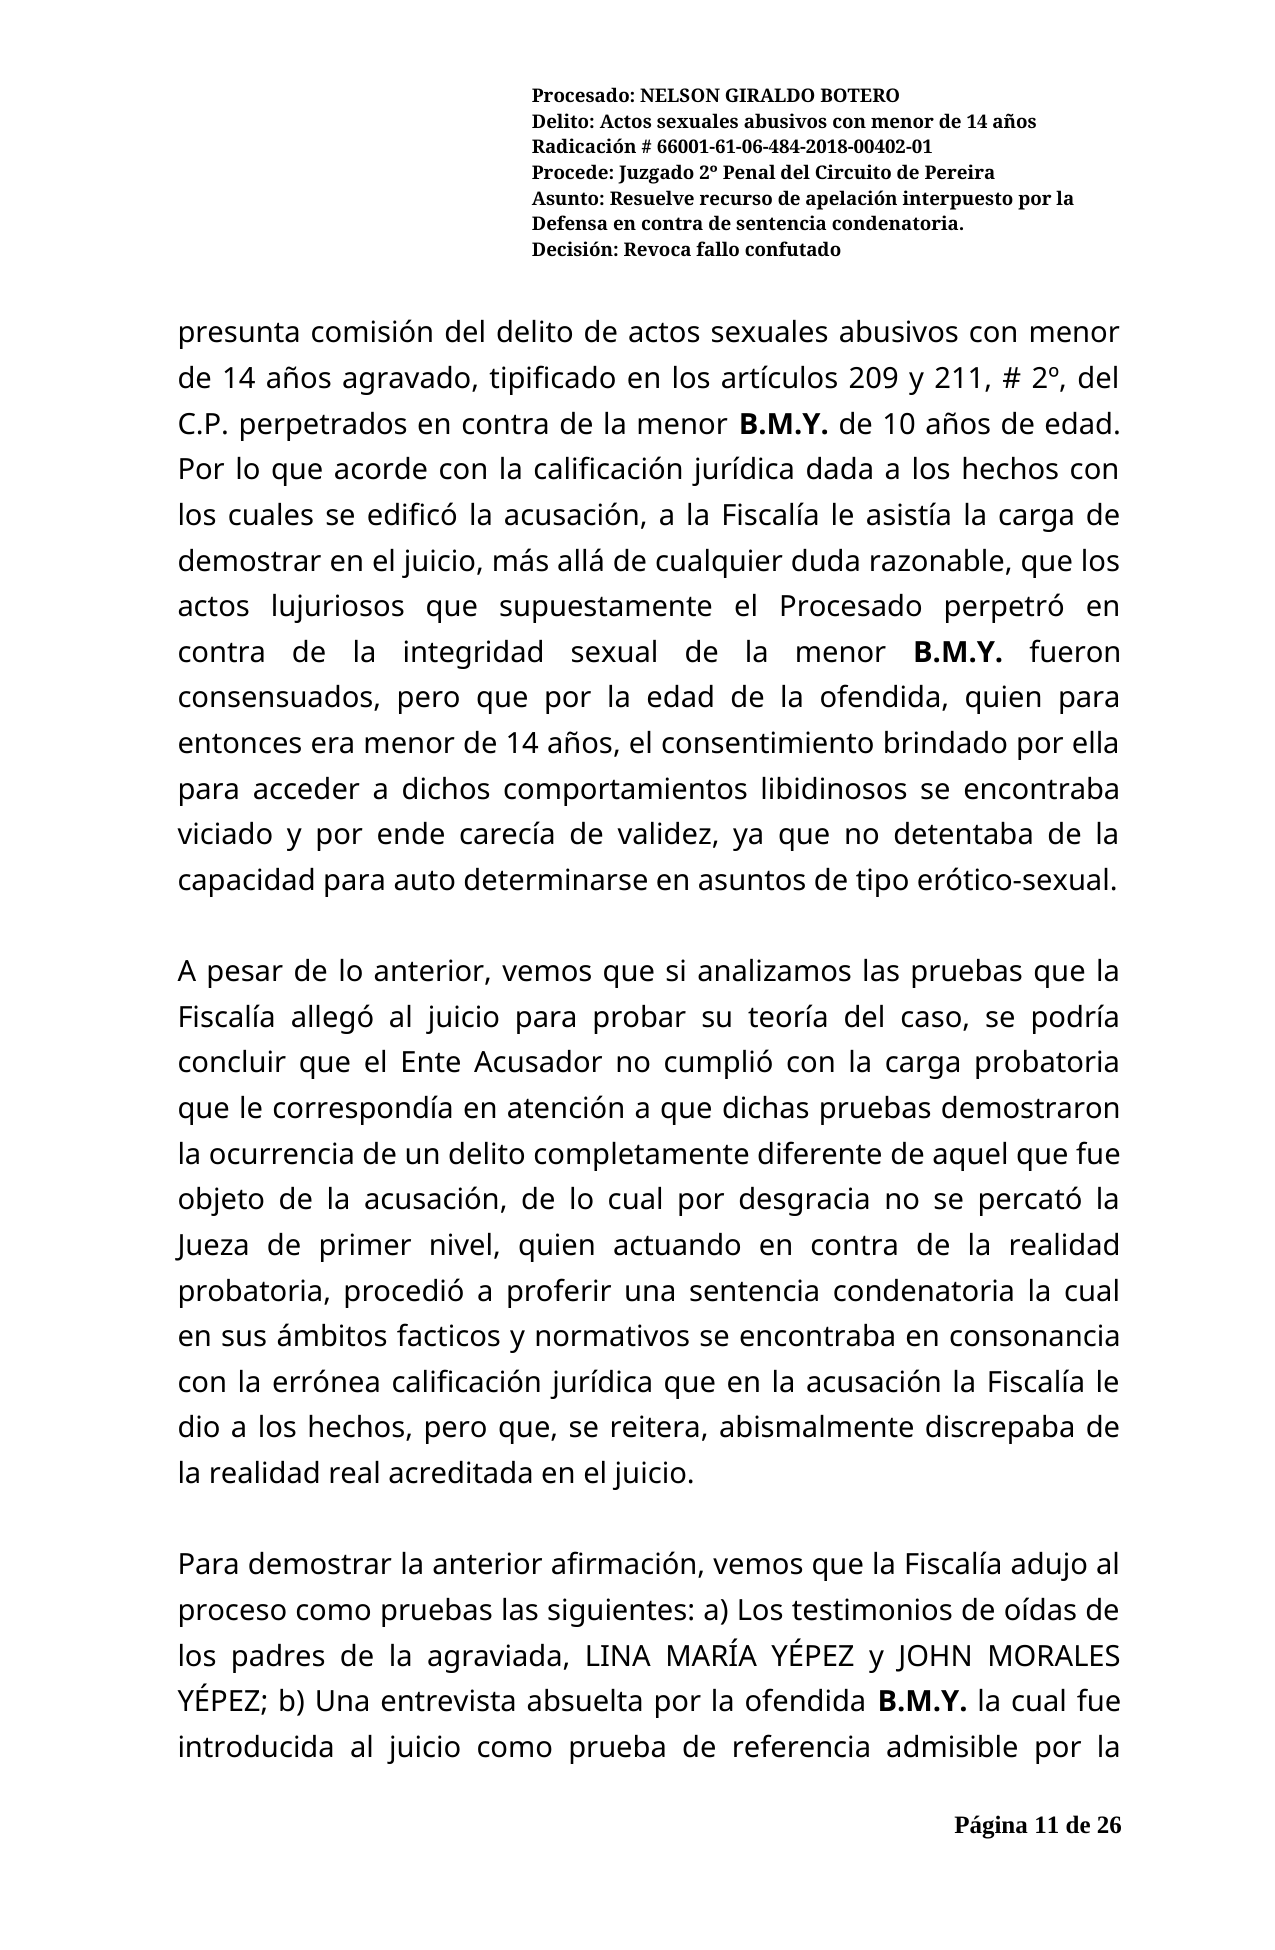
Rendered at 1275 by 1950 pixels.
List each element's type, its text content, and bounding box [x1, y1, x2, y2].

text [177, 312, 1121, 899]
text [177, 1543, 1121, 1766]
text A pesar de lo anterior, vemos que si analizamos las pruebas que la Fiscalía allegó al juicio para probar su teoría del caso, se podría concluir que el Ente Acusador no cumplió con la carga probatoria que le correspondía en atención a que dichas pruebas demostraron la ocurrencia de un delito completamente diferente de aquel que fue objeto de la acusación, de lo cual por desgracia no se percató la Jueza de primer nivel, quien actuando en contra de la realidad probatoria, procedió a proferir una sentencia condenatoria la cual en sus ámbitos facticos y normativos se encontraba en consonancia con la errónea calificación jurídica que en la acusación la Fiscalía le dio a los hechos, pero que, se reitera, abismalmente discrepaba de la realidad real acreditada en el juicio. [177, 950, 1121, 1492]
